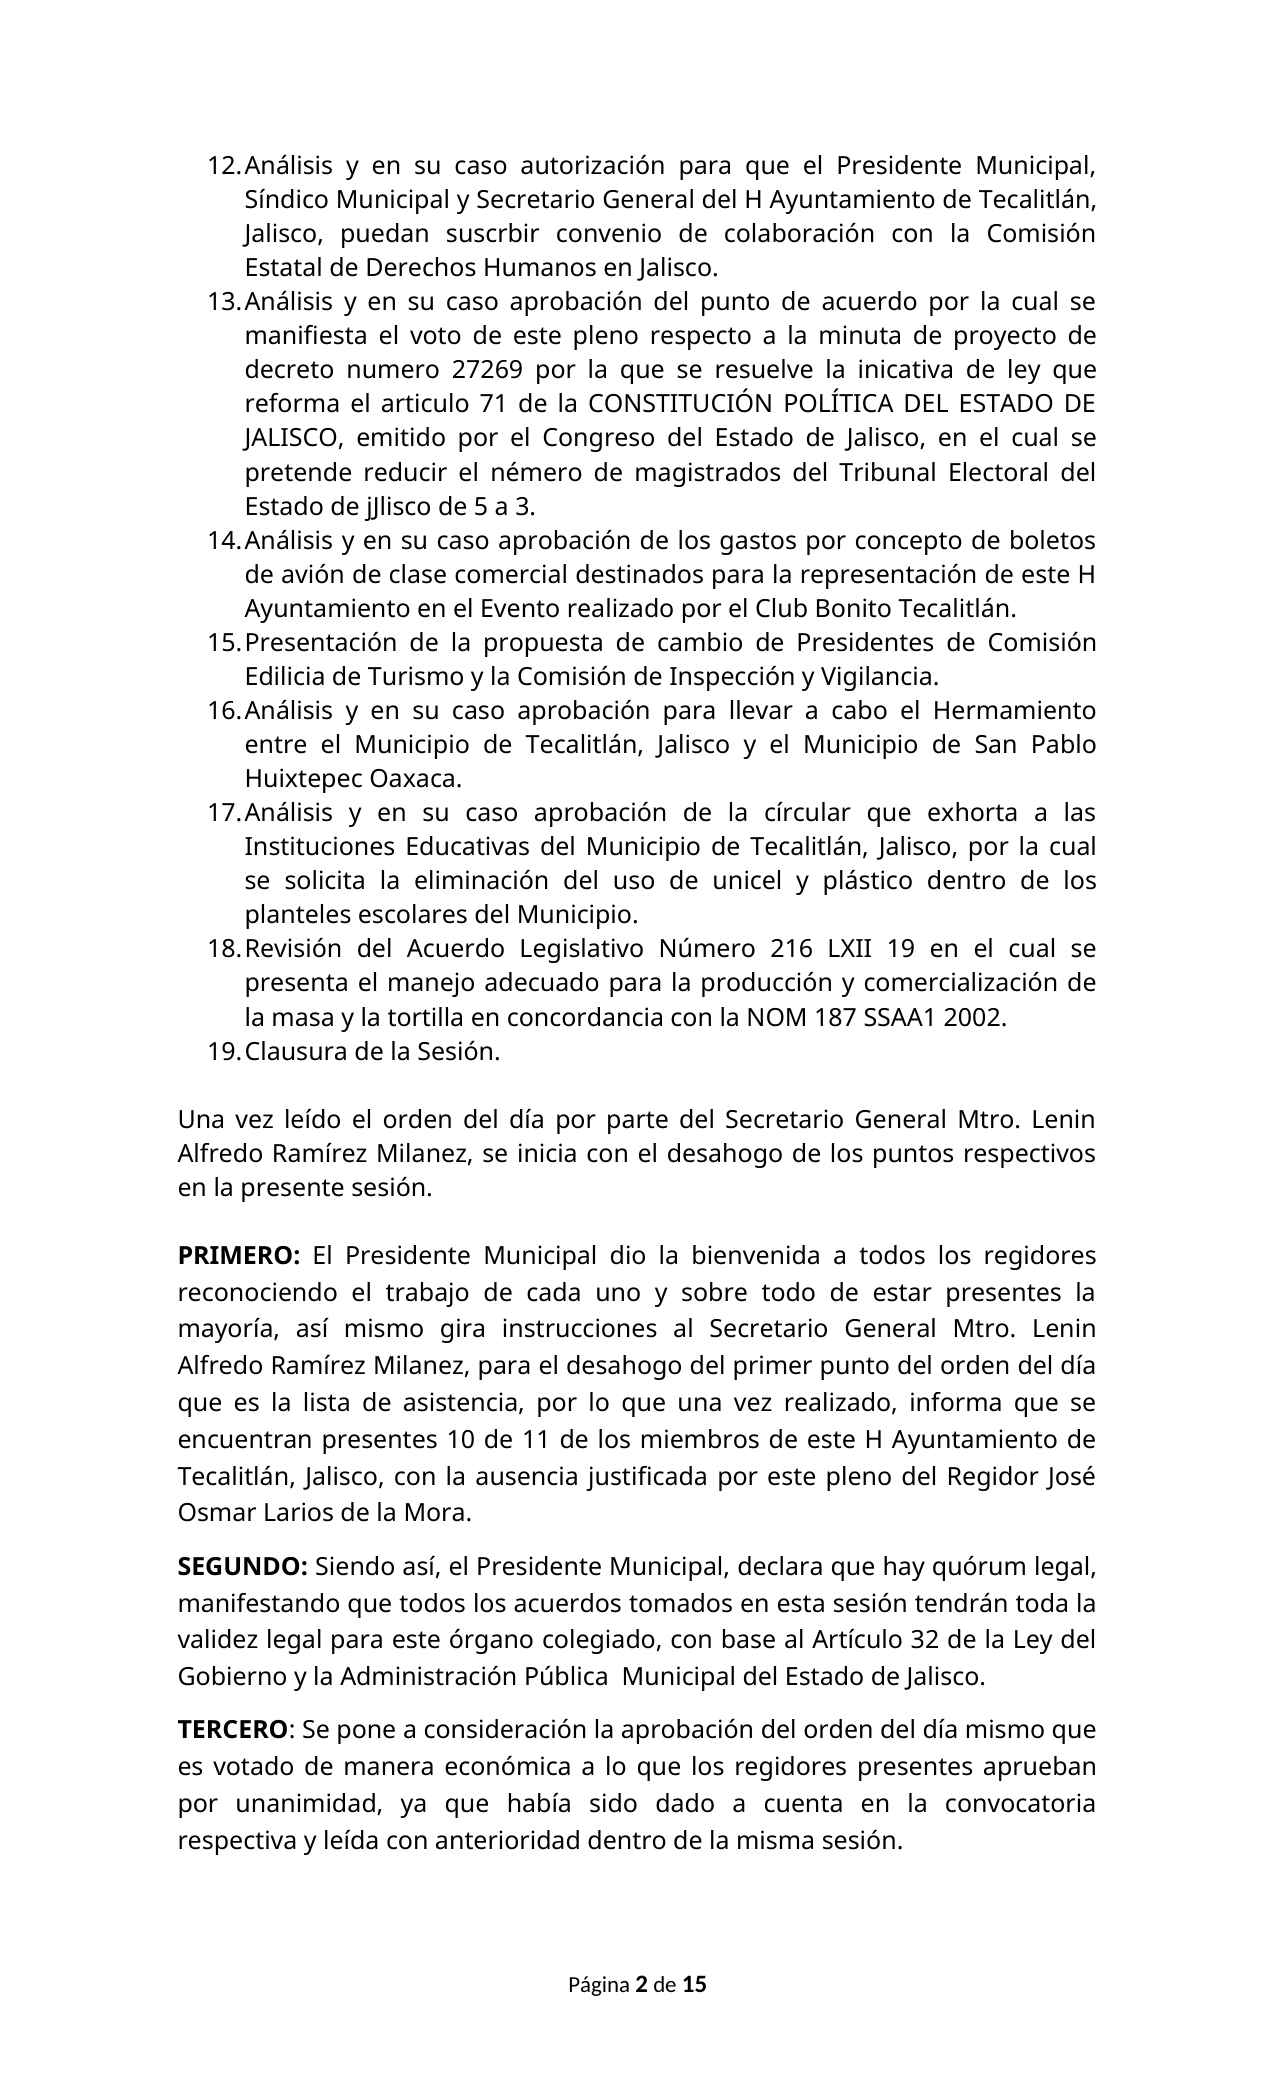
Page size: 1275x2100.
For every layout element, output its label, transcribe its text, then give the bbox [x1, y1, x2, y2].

list Análisis y en su caso aprobación de los gastos por concepto de boletos de avión de clase comercial destinados para la representación de este H Ayuntamiento en el Evento realizado por el Club Bonito Tecalitlán. [207, 522, 1098, 624]
text Una vez leído el orden del día por parte del Secretario General Mtro. Lenin Alfredo Ramírez Milanez, se inicia con el desahogo de los puntos respectivos en la presente sesión. [177, 1101, 1098, 1203]
list Análisis y en su caso autorización para que el Presidente Municipal, Síndico Municipal y Secretario General del H Ayuntamiento de Tecalitlán, Jalisco, puedan suscrbir convenio de colaboración con la Comisión Estatal de Derechos Humanos en Jalisco. [207, 148, 1098, 284]
list Revisión del Acuerdo Legislativo Número 216 LXII 19 en el cual se presenta el manejo adecuado para la producción y comercialización de la masa y la tortilla en concordancia con la NOM 187 SSAA1 2002. [207, 931, 1098, 1033]
text PRIMERO: El Presidente Municipal dio la bienvenida a todos los regidores reconociendo el trabajo de cada uno y sobre todo de estar presentes la mayoría, así mismo gira instrucciones al Secretario General Mtro. Lenin Alfredo Ramírez Milanez, para el desahogo del primer punto del orden del día que es la lista de asistencia, por lo que una vez realizado, informa que se encuentran presentes 10 de 11 de los miembros de este H Ayuntamiento de Tecalitlán, Jalisco, con la ausencia justificada por este pleno del Regidor José Osmar Larios de la Mora. [177, 1238, 1098, 1529]
list Análisis y en su caso aprobación de la círcular que exhorta a las Instituciones Educativas del Municipio de Tecalitlán, Jalisco, por la cual se solicita la eliminación del uso de unicel y plástico dentro de los planteles escolares del Municipio. [207, 795, 1098, 931]
text SEGUNDO: Siendo así, el Presidente Municipal, declara que hay quórum legal, manifestando que todos los acuerdos tomados en esta sesión tendrán toda la validez legal para este órgano colegiado, con base al Artículo 32 de la Ley del Gobierno y la Administración Pública Municipal del Estado de Jalisco. [177, 1548, 1098, 1693]
list Análisis y en su caso aprobación del punto de acuerdo por la cual se manifiesta el voto de este pleno respecto a la minuta de proyecto de decreto numero 27269 por la que se resuelve la inicativa de ley que reforma el articulo 71 de la CONSTITUCIÓN POLÍTICA DEL ESTADO DE JALISCO, emitido por el Congreso del Estado de Jalisco, en el cual se pretende reducir el némero de magistrados del Tribunal Electoral del Estado de jJlisco de 5 a 3. [207, 284, 1098, 522]
list Análisis y en su caso aprobación para llevar a cabo el Hermamiento entre el Municipio de Tecalitlán, Jalisco y el Municipio de San Pablo Huixtepec Oaxaca. [207, 693, 1098, 795]
text TERCERO: Se pone a consideración la aprobación del orden del día mismo que es votado de manera económica a lo que los regidores presentes aprueban por unanimidad, ya que había sido dado a cuenta en la convocatoria respectiva y leída con anterioridad dentro de la misma sesión. [177, 1712, 1098, 1857]
list Presentación de la propuesta de cambio de Presidentes de Comisión Edilicia de Turismo y la Comisión de Inspección y Vigilancia. [207, 624, 1098, 693]
list Clausura de la Sesión. [207, 1033, 1098, 1067]
